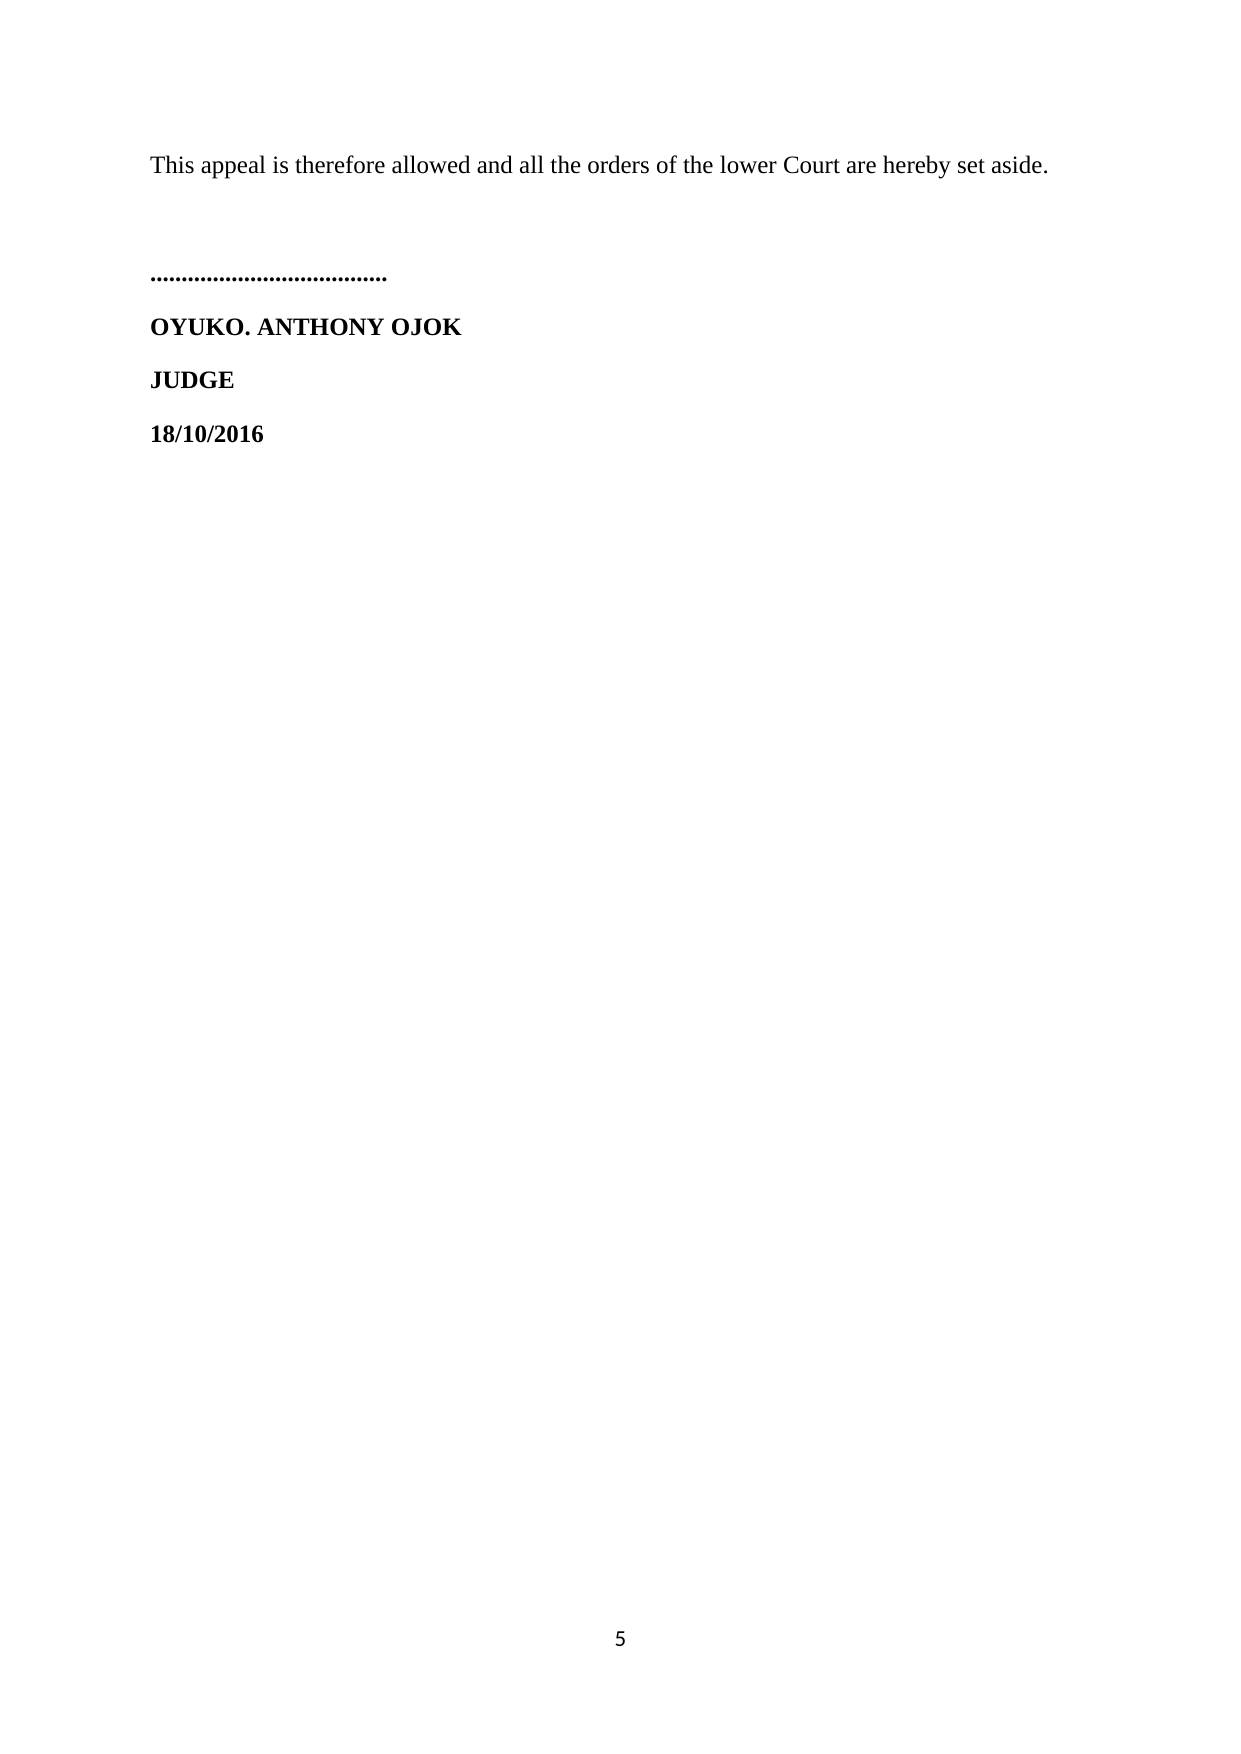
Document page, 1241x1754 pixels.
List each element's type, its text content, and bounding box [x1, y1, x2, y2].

text ...................................... [150, 258, 1090, 286]
text JUDGE [150, 365, 1090, 394]
text This appeal is therefore allowed and all the orders of the lower Court are hereby set aside. [150, 150, 1090, 179]
text OYUKO. ANTHONY OJOK [150, 312, 1090, 340]
text 18/10/2016 [150, 419, 1090, 448]
